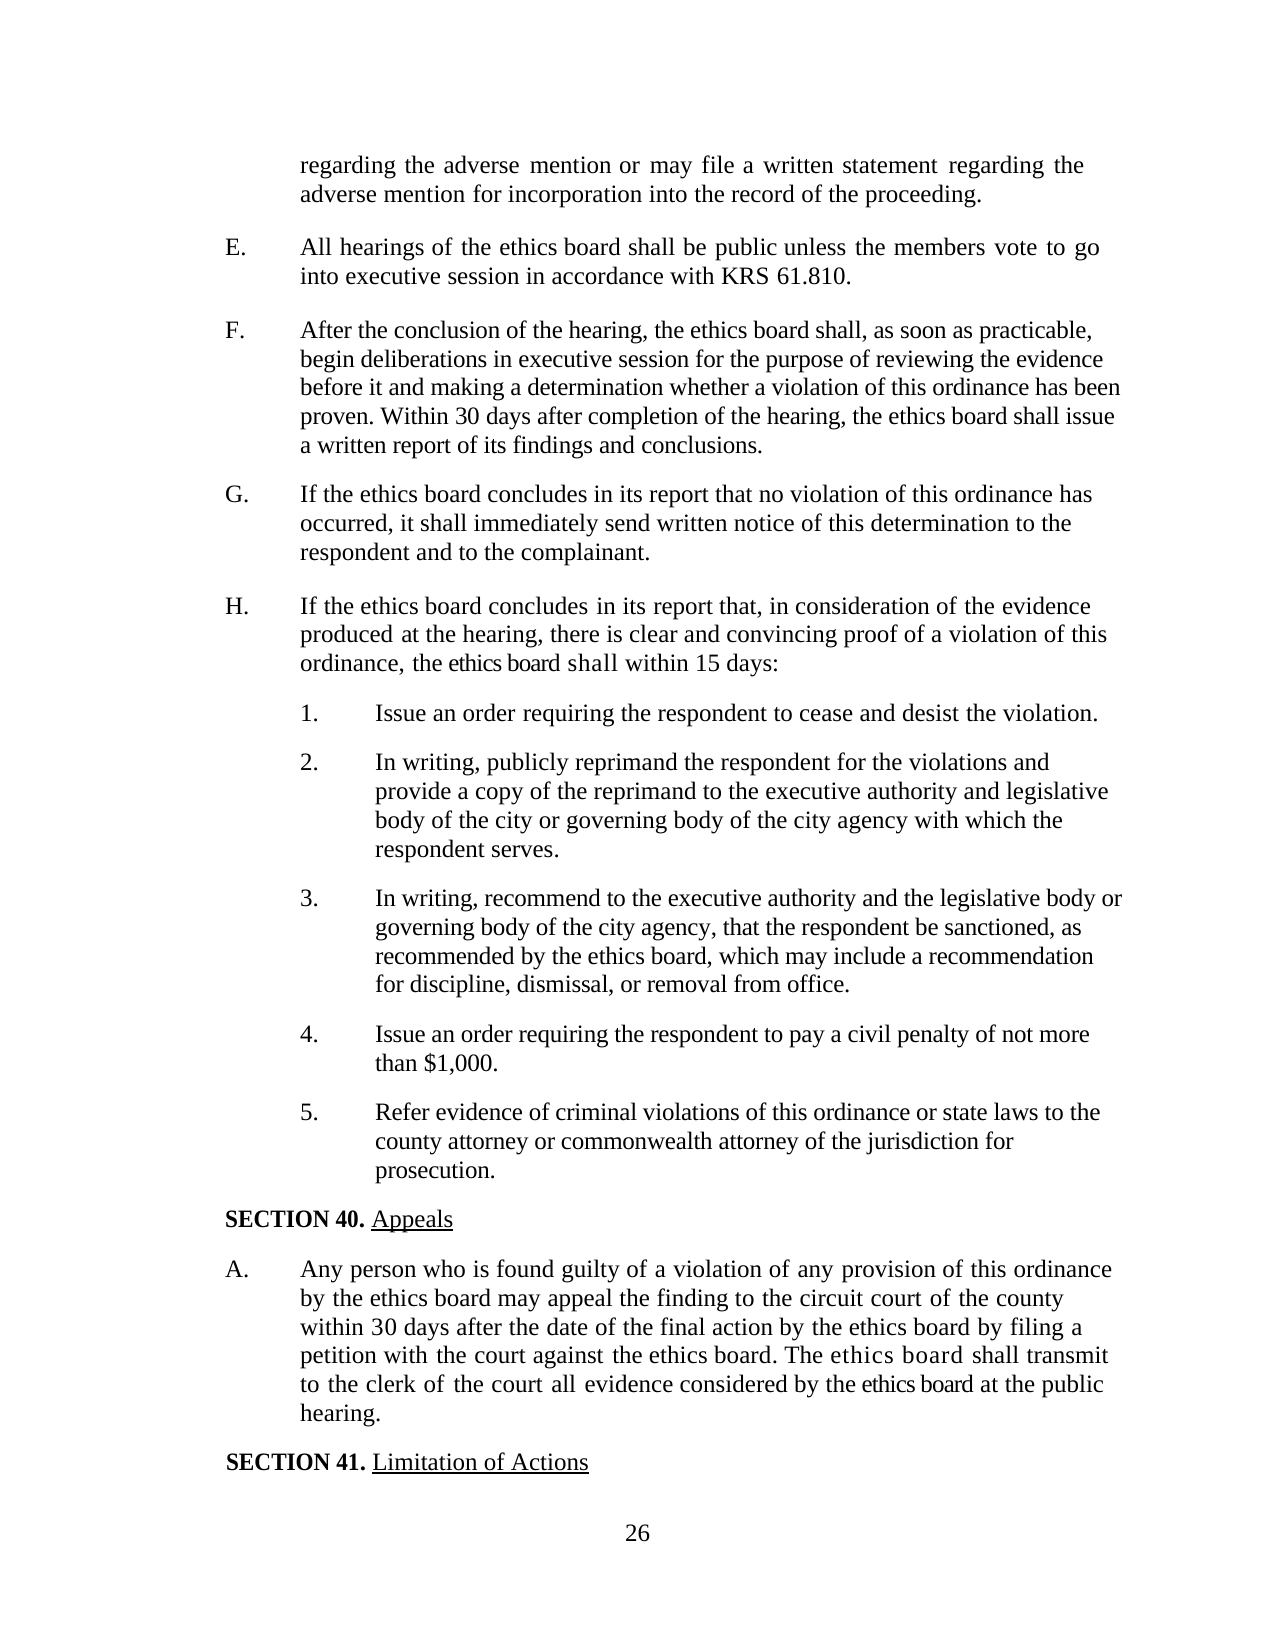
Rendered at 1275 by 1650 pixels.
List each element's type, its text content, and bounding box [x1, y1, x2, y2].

list In writing, recommend to the executive authority and the legislative body or governing body of the city agency, that the respondent be sanctioned, as recommended by the ethics board, which may include a recommendation for discipline, dismissal, or removal from office. [300, 883, 1127, 998]
list After the conclusion of the hearing, the ethics board shall, as soon as practicable, begin deliberations in executive session for the purpose of reviewing the evidence before it and making a determination whether a violation of this ordinance has been proven. Within 30 days after completion of the hearing, the ethics board shall issue a written report of its findings and conclusions. [225, 315, 1120, 459]
list If the ethics board concludes in its report that no violation of this ordinance has occurred, it shall immediately send written notice of this determination to the respondent and to the complainant. [225, 479, 1118, 566]
list Issue an order requiring the respondent to pay a civil penalty of not more than $1,000. [300, 1019, 1127, 1077]
text SECTION 40. Appeals [163, 1204, 1112, 1233]
list Any person who is found guilty of a violation of any provision of this ordinance by the ethics board may appeal the finding to the circuit court of the county within 30 days after the date of the final action by the ethics board by filing a petition with the court against the ethics board. The ethics board shall transmit to the clerk of the court all evidence considered by the ethics board at the public hearing. [225, 1254, 1112, 1427]
list All hearings of the ethics board shall be public unless the members vote to go into executive session in accordance with KRS 61.810. [225, 232, 1109, 290]
list In writing, publicly reprimand the respondent for the violations and provide a copy of the reprimand to the executive authority and legislative body of the city or governing body of the city agency with which the respondent serves. [300, 747, 1127, 862]
list If the ethics board concludes in its report that, in consideration of the evidence produced at the hearing, there is clear and convincing proof of a violation of this ordinance, the ethics board shall within 15 days: [225, 591, 1117, 677]
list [225, 150, 1125, 207]
text SECTION 41. Limitation of Actions [150, 1447, 1114, 1476]
list Refer evidence of criminal violations of this ordinance or state laws to the county attorney or commonwealth attorney of the jurisdiction for prosecution. [300, 1097, 1127, 1184]
list Issue an order requiring the respondent to cease and desist the violation. [300, 698, 1127, 727]
